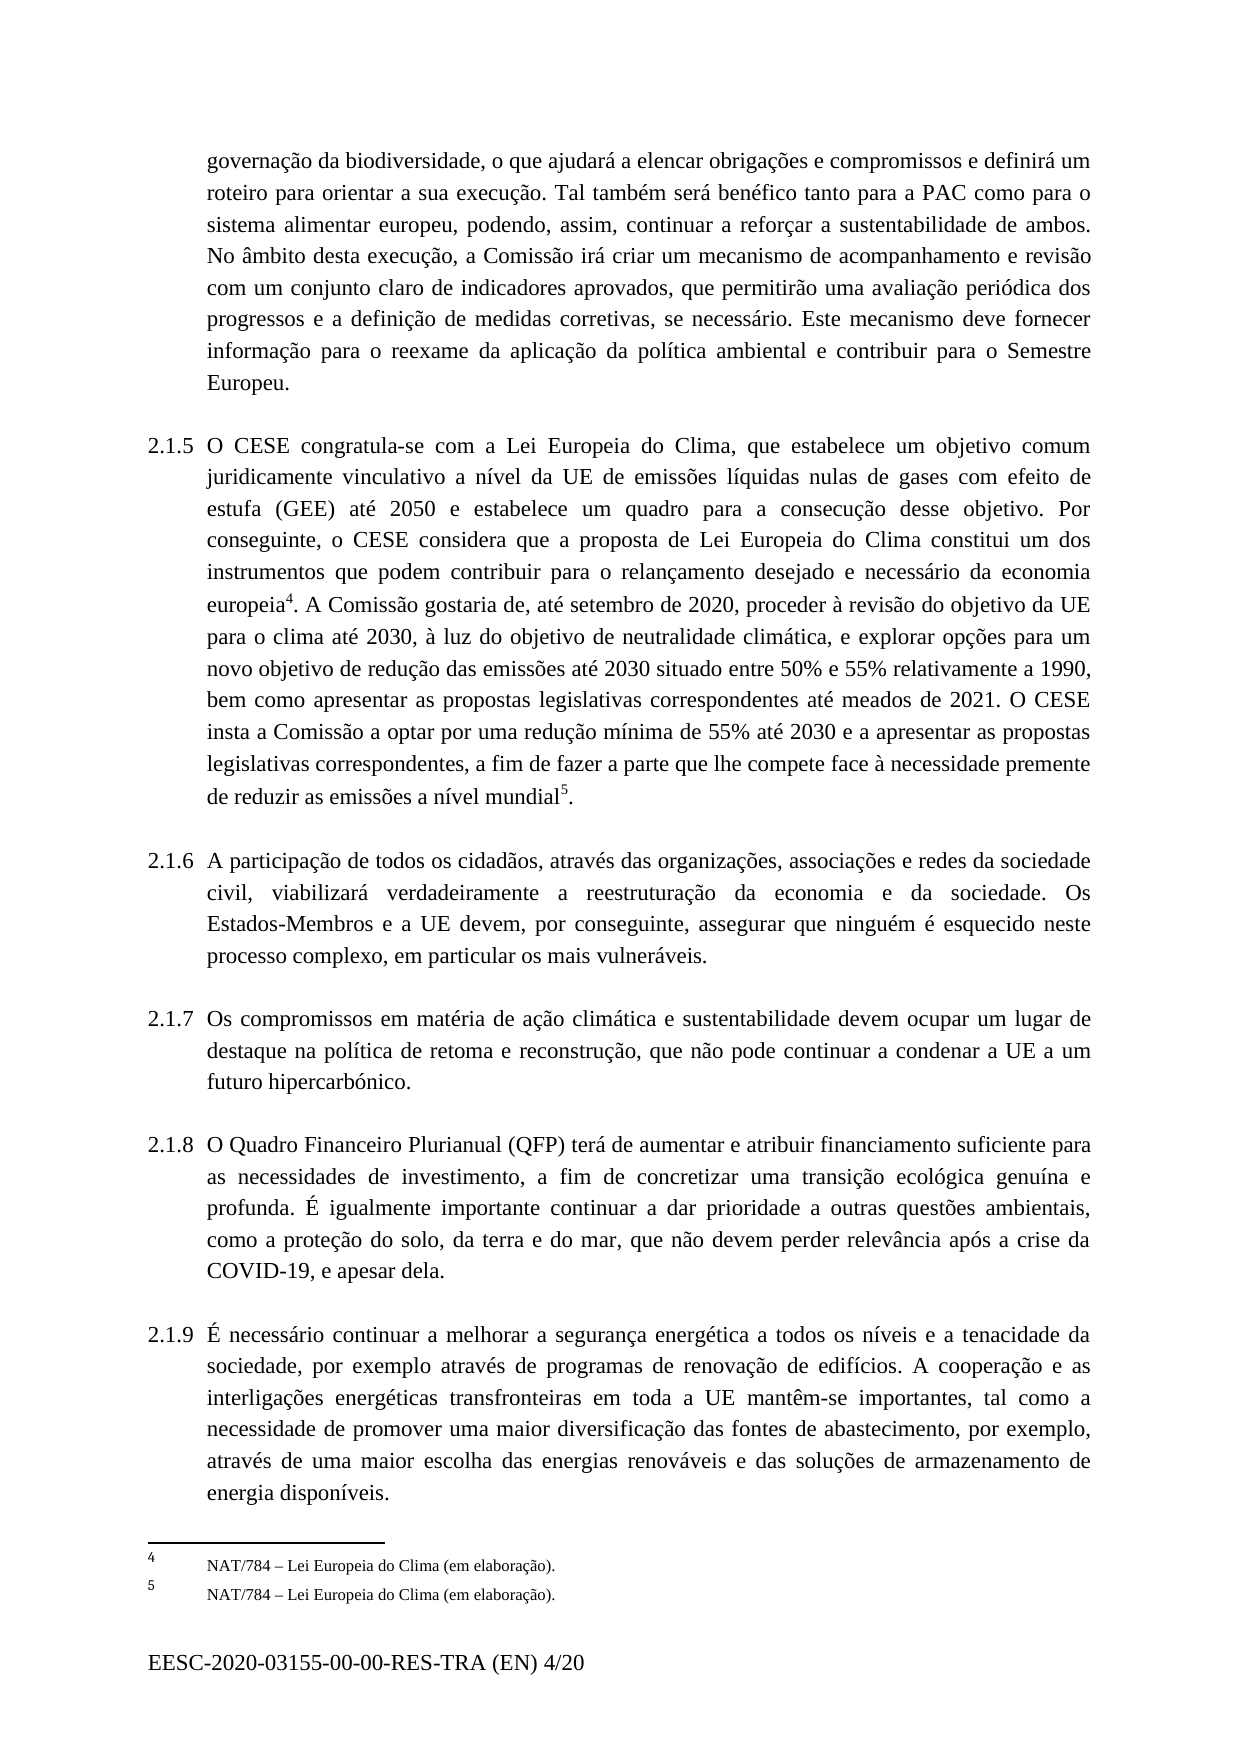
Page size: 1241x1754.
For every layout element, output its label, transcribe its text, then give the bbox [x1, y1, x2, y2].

subtitle O CESE congratula-se com a Lei Europeia do Clima, que estabelece um objetivo comum juridicamente vinculativo a nível da UE de emissões líquidas nulas de gases com efeito de estufa (GEE) até 2050 e estabelece um quadro para a consecução desse objetivo. Por conseguinte, o CESE considera que a proposta de Lei Europeia do Clima constitui um dos instrumentos que podem contribuir para o relançamento desejado e necessário da economia europeia. A Comissão gostaria de, até setembro de 2020, proceder à revisão do objetivo da UE para o clima até 2030, à luz do objetivo de neutralidade climática, e explorar opções para um novo objetivo de redução das emissões até 2030 situado entre 50% e 55% relativamente a 1990, bem como apresentar as propostas legislativas correspondentes até meados de 2021. O CESE insta a Comissão a optar por uma redução mínima de 55% até 2030 e a apresentar as propostas legislativas correspondentes, a fim de fazer a parte que lhe compete face à necessidade premente de reduzir as emissões a nível mundial. [148, 432, 1093, 810]
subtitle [148, 148, 1093, 395]
subtitle Os compromissos em matéria de ação climática e sustentabilidade devem ocupar um lugar de destaque na política de retoma e reconstrução, que não pode continuar a condenar a UE a um futuro hipercarbónico. [148, 1005, 1093, 1094]
subtitle A participação de todos os cidadãos, através das organizações, associações e redes da sociedade civil, viabilizará verdadeiramente a reestruturação da economia e da sociedade. Os Estados-Membros e a UE devem, por conseguinte, assegurar que ninguém é esquecido neste processo complexo, em particular os mais vulneráveis. [148, 847, 1093, 968]
subtitle É necessário continuar a melhorar a segurança energética a todos os níveis e a tenacidade da sociedade, por exemplo através de programas de renovação de edifícios. A cooperação e as interligações energéticas transfronteiras em toda a UE mantêm-se importantes, tal como a necessidade de promover uma maior diversificação das fontes de abastecimento, por exemplo, através de uma maior escolha das energias renováveis e das soluções de armazenamento de energia disponíveis. [148, 1321, 1093, 1505]
subtitle O Quadro Financeiro Plurianual (QFP) terá de aumentar e atribuir financiamento suficiente para as necessidades de investimento, a fim de concretizar uma transição ecológica genuína e profunda. É igualmente importante continuar a dar prioridade a outras questões ambientais, como a proteção do solo, da terra e do mar, que não devem perder relevância após a crise da COVID-19, e apesar dela. [148, 1131, 1093, 1284]
